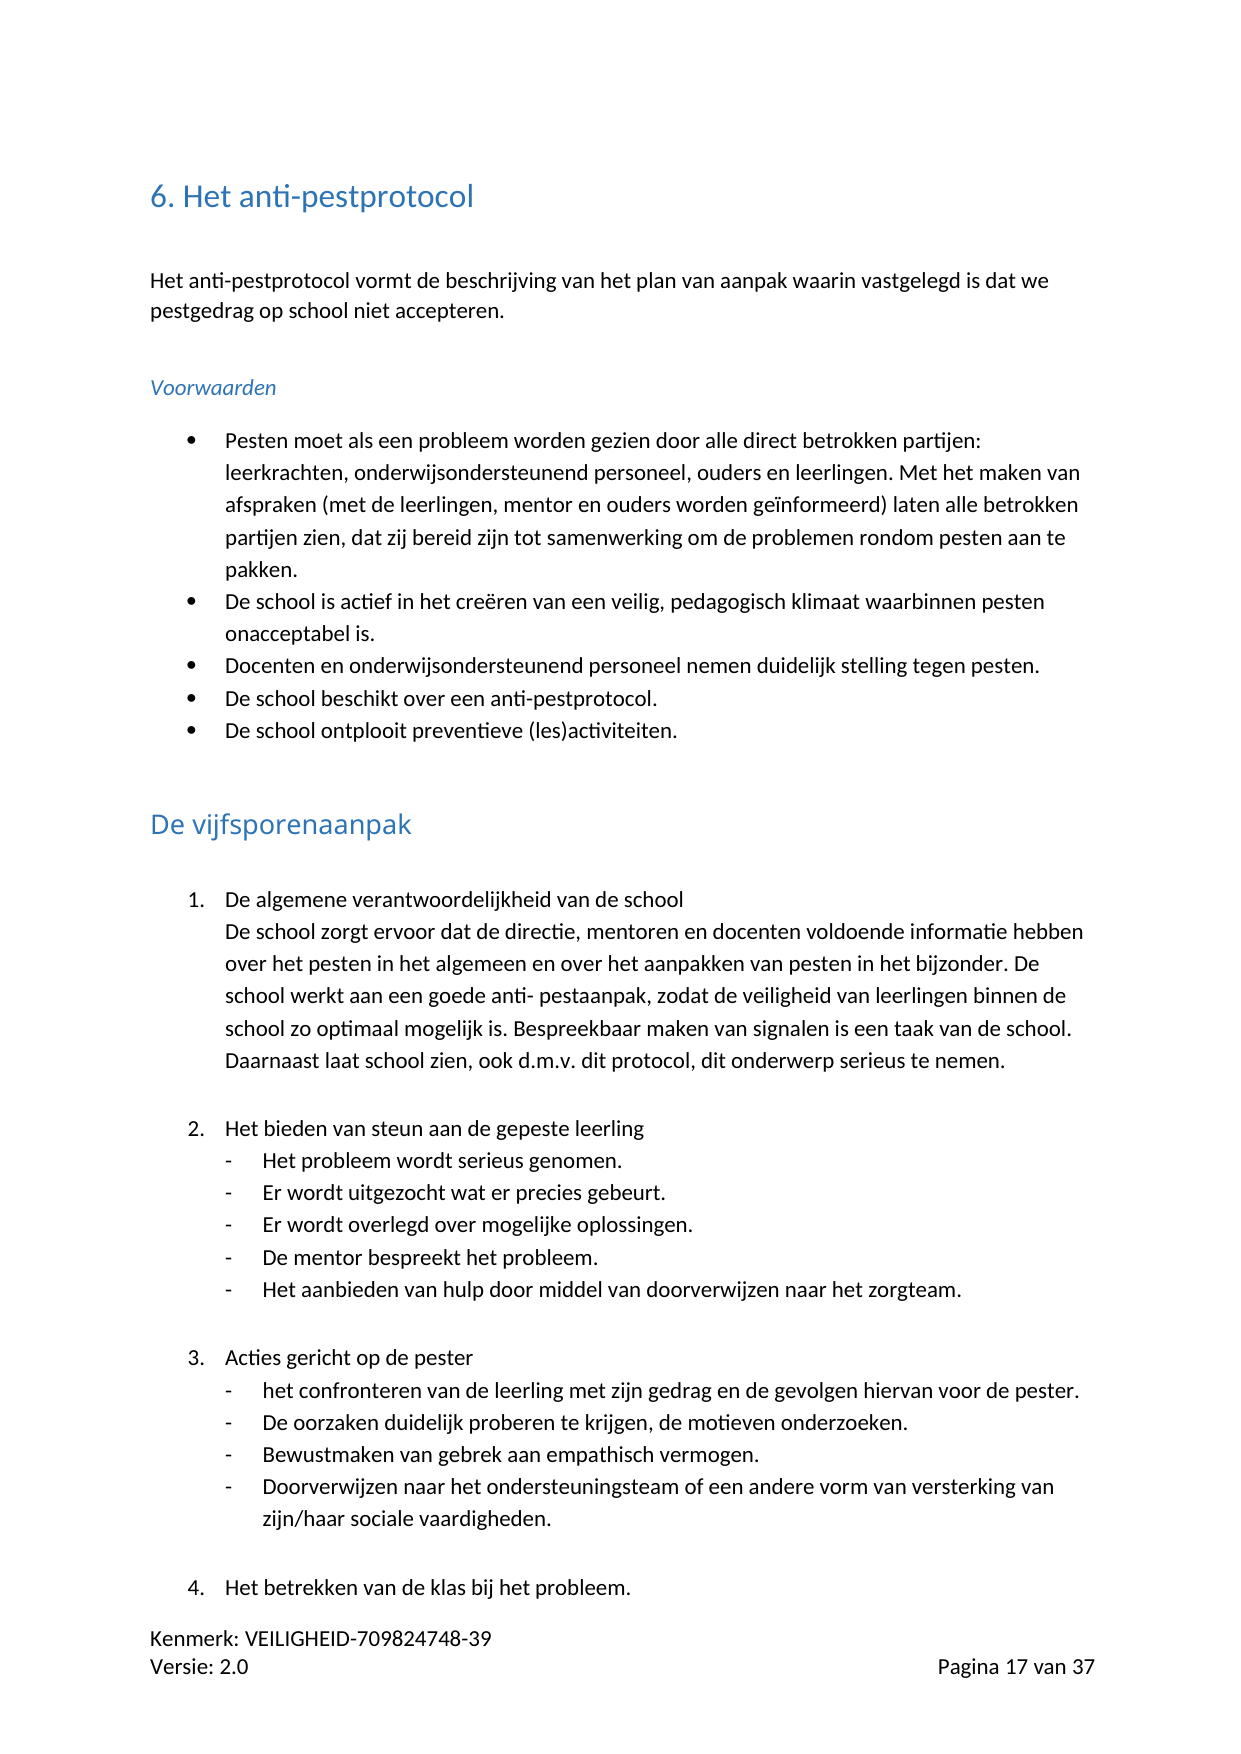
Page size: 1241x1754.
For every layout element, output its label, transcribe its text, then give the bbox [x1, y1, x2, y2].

list De school is actief in het creëren van een veilig, pedagogisch klimaat waarbinnen pesten onacceptabel is. [187, 587, 1090, 647]
list Bewustmaken van gebrek aan empathisch vermogen. [225, 1440, 1090, 1468]
text Voorwaarden [150, 373, 1090, 401]
list Het bieden van steun aan de gepeste leerling [187, 1114, 1090, 1142]
list Er wordt overlegd over mogelijke oplossingen. [225, 1211, 1090, 1238]
list De school beschikt over een anti-pestprotocol. [187, 684, 1090, 712]
list Acties gericht op de pester [187, 1343, 1090, 1372]
subtitle 6. Het anti-pestprotocol [150, 175, 1090, 216]
list het confronteren van de leerling met zijn gedrag en de gevolgen hiervan voor de pester. [225, 1376, 1090, 1404]
list Docenten en onderwijsondersteunend personeel nemen duidelijk stelling tegen pesten. [187, 651, 1090, 679]
list De oorzaken duidelijk proberen te krijgen, de motieven onderzoeken. [225, 1408, 1090, 1436]
list De mentor bespreekt het probleem. [225, 1243, 1090, 1271]
list Doorverwijzen naar het ondersteuningsteam of een andere vorm van versterking van zijn/haar sociale vaardigheden. [225, 1472, 1090, 1568]
subtitle De vijfsporenaanpak [150, 805, 1090, 882]
list Het betrekken van de klas bij het probleem. [187, 1573, 1090, 1601]
text Het anti-pestprotocol vormt de beschrijving van het plan van aanpak waarin vastgelegd is dat we pestgedrag op school niet accepteren. [150, 266, 1090, 354]
list De algemene verantwoordelijkheid van de school De school zorgt ervoor dat de directie, mentoren en docenten voldoende informatie hebben over het pesten in het algemeen en over het aanpakken van pesten in het bijzonder. De school werkt aan een goede anti- pestaanpak, zodat de veiligheid van leerlingen binnen de school zo optimaal mogelijk is. Bespreekbaar maken van signalen is een taak van de school. Daarnaast laat school zien, ook d.m.v. dit protocol, dit onderwerp serieus te nemen. [187, 885, 1090, 1109]
list Het probleem wordt serieus genomen. [225, 1146, 1090, 1174]
list Het aanbieden van hulp door middel van doorverwijzen naar het zorgteam. [225, 1275, 1090, 1339]
list Pesten moet als een probleem worden gezien door alle direct betrokken partijen: leerkrachten, onderwijsondersteunend personeel, ouders en leerlingen. Met het maken van afspraken (met de leerlingen, mentor en ouders worden geïnformeerd) laten alle betrokken partijen zien, dat zij bereid zijn tot samenwerking om de problemen rondom pesten aan te pakken. [187, 426, 1090, 583]
list De school ontplooit preventieve (les)activiteiten. [187, 716, 1090, 780]
list Er wordt uitgezocht wat er precies gebeurt. [225, 1178, 1090, 1206]
